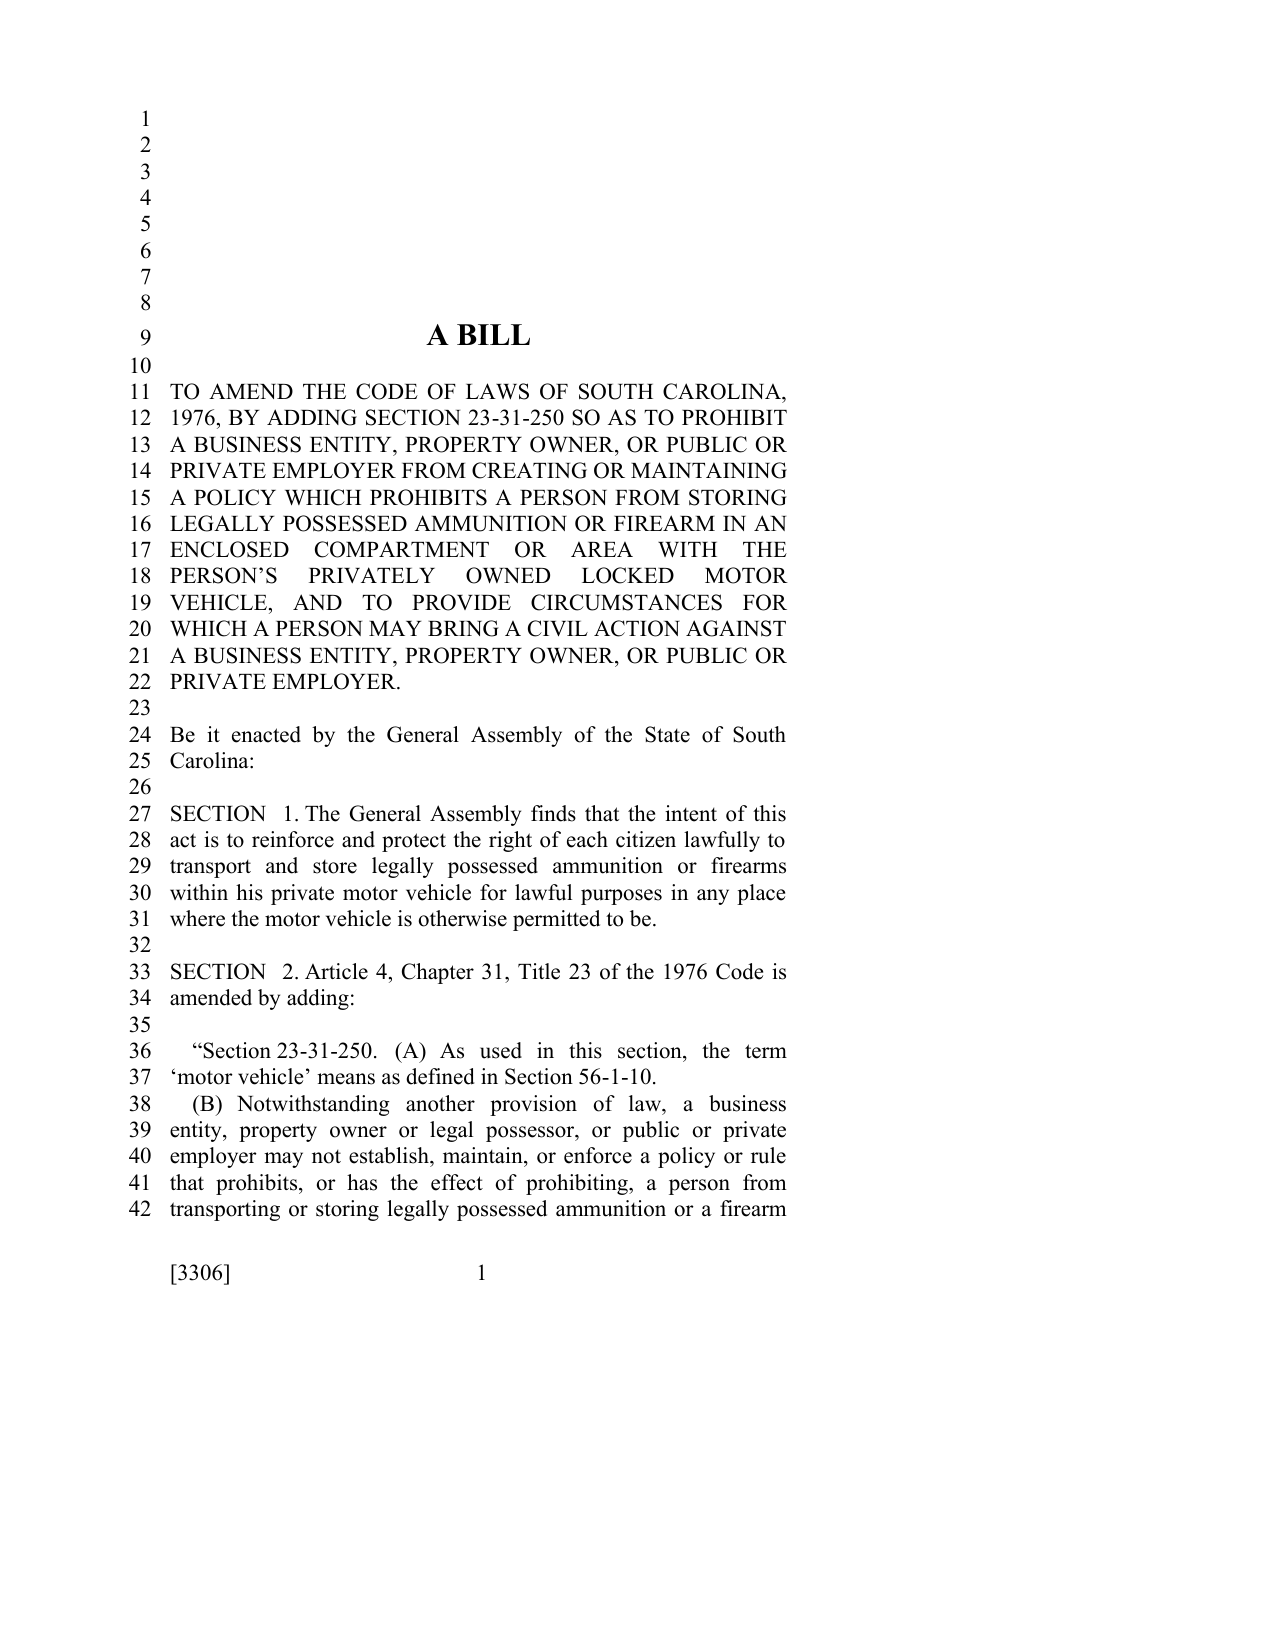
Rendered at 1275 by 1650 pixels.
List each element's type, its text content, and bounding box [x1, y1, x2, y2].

text “Section 23-31-250. (A) As used in this section, the term ‘motor vehicle’ means as defined in Section 56-1-10. [169, 1037, 787, 1090]
text A BILL [169, 316, 787, 352]
text SECTION 1. The General Assembly finds that the intent of this act is to reinforce and protect the right of each citizen lawfully to transport and store legally possessed ammunition or firearms within his private motor vehicle for lawful purposes in any place where the motor vehicle is otherwise permitted to be. [169, 800, 787, 932]
text TO AMEND THE CODE OF LAWS OF SOUTH CAROLINA, 1976, BY ADDING SECTION 23-31-250 SO AS TO PROHIBIT A BUSINESS ENTITY, PROPERTY OWNER, OR PUBLIC OR PRIVATE EMPLOYER FROM CREATING OR MAINTAINING A POLICY WHICH PROHIBITS A PERSON FROM STORING LEGALLY POSSESSED AMMUNITION OR FIREARM IN AN ENCLOSED COMPARTMENT OR AREA WITH THE PERSON’S PRIVATELY OWNED LOCKED MOTOR VEHICLE, AND TO PROVIDE CIRCUMSTANCES FOR WHICH A PERSON MAY BRING A CIVIL ACTION AGAINST A BUSINESS ENTITY, PROPERTY OWNER, OR PUBLIC OR PRIVATE EMPLOYER. [169, 378, 787, 694]
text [169, 1090, 787, 1221]
text Be it enacted by the General Assembly of the State of South Carolina: [169, 721, 787, 773]
text SECTION 2. Article 4, Chapter 31, Title 23 of the 1976 Code is amended by adding: [169, 958, 787, 1011]
